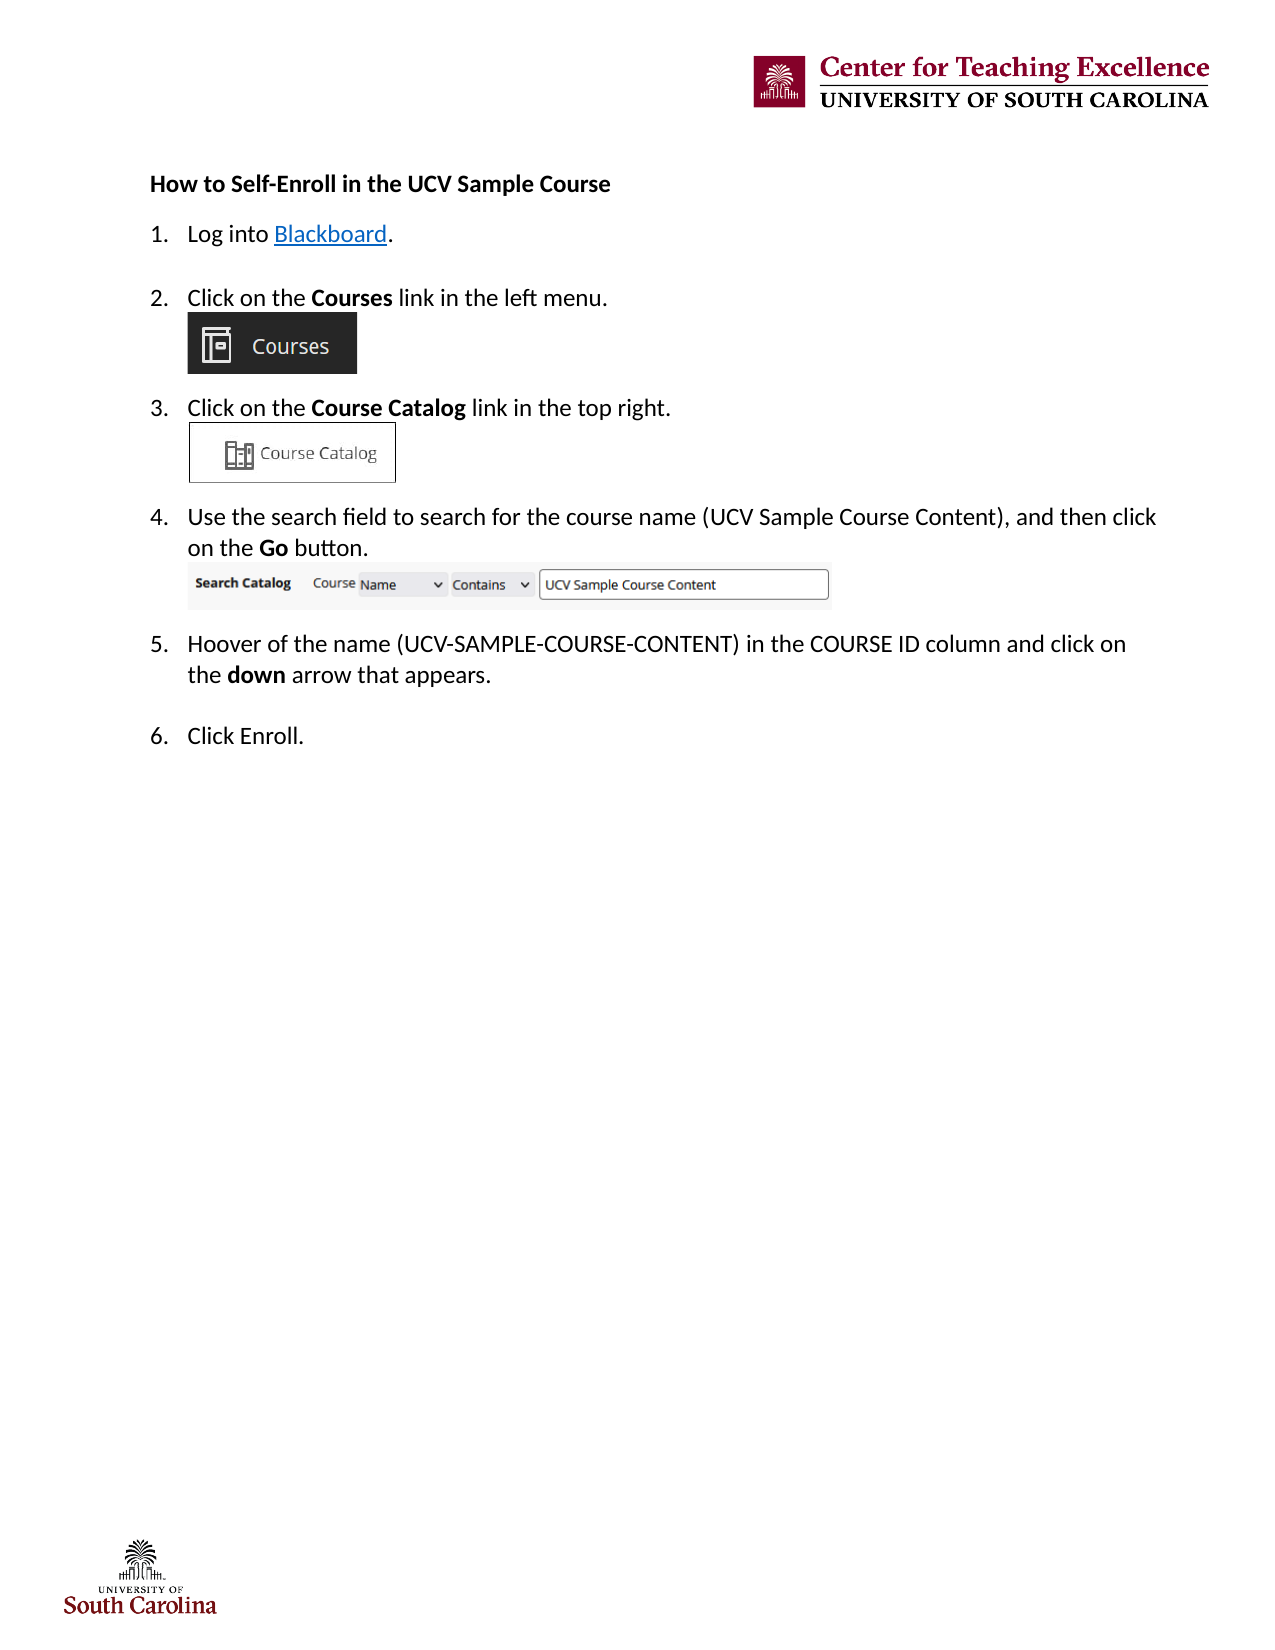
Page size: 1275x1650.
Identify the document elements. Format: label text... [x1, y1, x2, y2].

list Log into Blackboard. [150, 218, 1162, 249]
list Use the search field to search for the course name (UCV Sample Course Content), and then click on the Go button. [150, 501, 1162, 562]
list Click Enroll. [150, 720, 1162, 751]
list Hoover of the name (UCV-SAMPLE-COURSE-CONTENT) in the COURSE ID column and click on the down arrow that appears. [150, 628, 1162, 689]
list Click on the Courses link in the left menu. [150, 282, 1162, 312]
text How to Self-Enroll in the UCV Sample Course [150, 169, 1162, 199]
list Click on the Course Catalog link in the top right. [150, 392, 1162, 423]
picture [29, 45, 1247, 1620]
